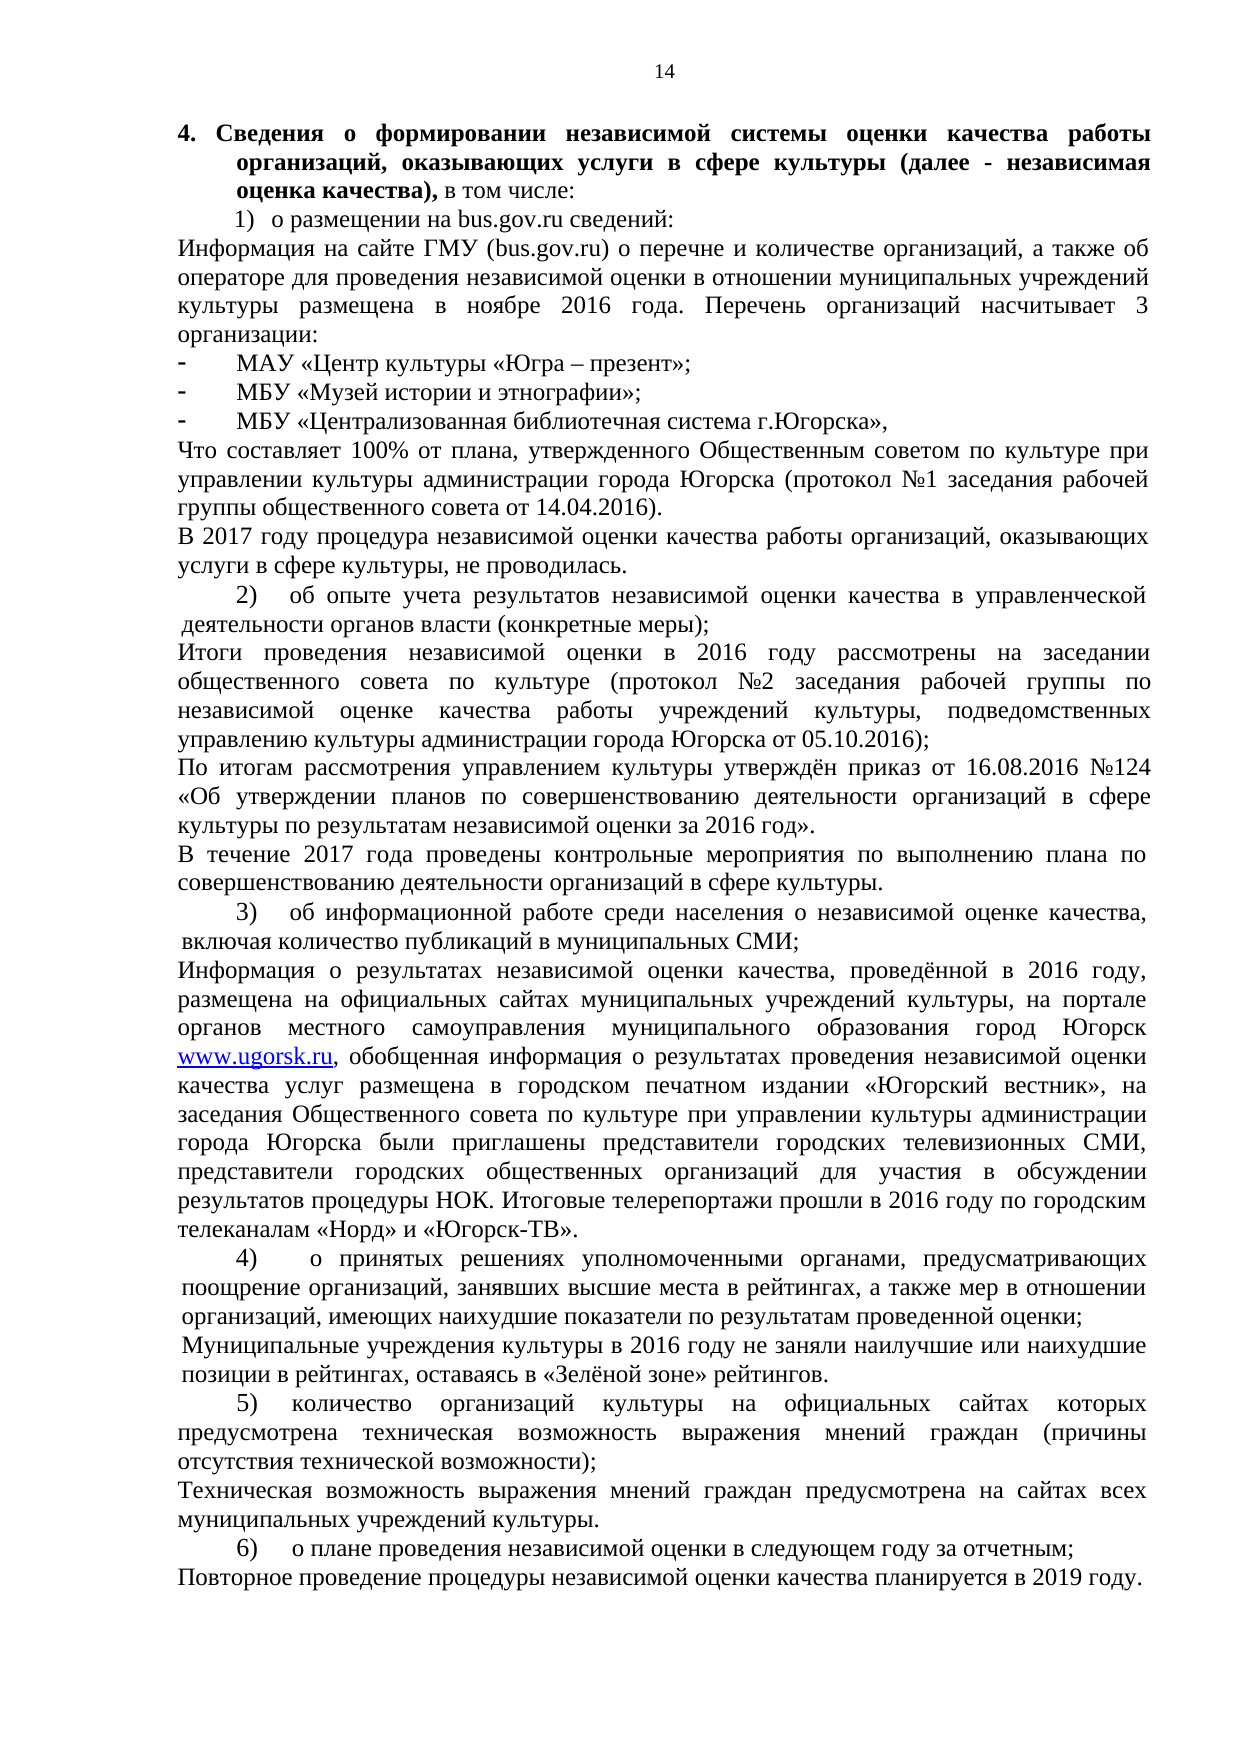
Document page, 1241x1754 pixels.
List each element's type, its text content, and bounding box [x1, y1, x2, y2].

text В течение 2017 года проведены контрольные мероприятия по выполнению плана по совершенствованию деятельности организаций в сфере культуры. [177, 839, 1147, 896]
text Муниципальные учреждения культуры в 2016 году не заняли наилучшие или наихудшие позиции в рейтингах, оставаясь в «Зелёной зоне» рейтингов. [181, 1330, 1147, 1387]
text Итоги проведения независимой оценки в 2016 году рассмотрены на заседании общественного совета по культуре (протокол №2 заседания рабочей группы по независимой оценке качества работы учреждений культуры, подведомственных управлению культуры администрации города Югорска от 05.10.2016); [177, 637, 1152, 752]
text Информация о результатах независимой оценки качества, проведённой в 2016 году, размещена на официальных сайтах муниципальных учреждений культуры, на портале органов местного самоуправления муниципального образования город Югорск www.ugorsk.ru, обобщенная информация о результатах проведения независимой оценки качества услуг размещена в городском печатном издании «Югорский вестник», на заседания Общественного совета по культуре при управлении культуры администрации города Югорска были приглашены представители городских телевизионных СМИ, представители городских общественных организаций для участия в обсуждении результатов процедуры НОК. Итоговые телерепортажи прошли в 2016 году по городским телеканалам «Норд» и «Югорск-ТВ». [177, 955, 1147, 1242]
list МАУ «Центр культуры «Югра – презент»; [177, 348, 1149, 377]
list об информационной работе среди населения о независимой оценке качества, включая количество публикаций в муниципальных СМИ; [181, 896, 1147, 955]
list МБУ «Музей истории и этнографии»; [177, 377, 1149, 406]
text По итогам рассмотрения управлением культуры утверждён приказ от 16.08.2016 №124 «Об утверждении планов по совершенствованию деятельности организаций в сфере культуры по результатам независимой оценки за 2016 год». [177, 752, 1152, 839]
list о размещении на bus.gov.ru сведений: [233, 204, 1152, 233]
list количество организаций культуры на официальных сайтах которых предусмотрена техническая возможность выражения мнений граждан (причины отсутствия технической возможности); [177, 1387, 1147, 1475]
text Информация на сайте ГМУ (bus.gov.ru) о перечне и количестве организаций, а также об операторе для проведения независимой оценки в отношении муниципальных учреждений культуры размещена в ноябре 2016 года. Перечень организаций насчитывает 3 организации: [177, 233, 1149, 348]
list о плане проведения независимой оценки в следующем году за отчетным; [177, 1532, 1147, 1562]
text В 2017 году процедура независимой оценки качества работы организаций, оказывающих услуги в сфере культуры, не проводилась. [177, 521, 1149, 579]
list об опыте учета результатов независимой оценки качества в управленческой деятельности органов власти (конкретные меры); [181, 579, 1147, 637]
list МБУ «Централизованная библиотечная система г.Югорска», [177, 406, 1149, 435]
text Что составляет 100% от плана, утвержденного Общественным советом по культуре при управлении культуры администрации города Югорска (протокол №1 заседания рабочей группы общественного совета от 14.04.2016). [177, 435, 1149, 521]
list о принятых решениях уполномоченными органами, предусматривающих поощрение организаций, занявших высшие места в рейтингах, а также мер в отношении организаций, имеющих наихудшие показатели по результатам проведенной оценки; [181, 1242, 1147, 1330]
text Техническая возможность выражения мнений граждан предусмотрена на сайтах всех муниципальных учреждений культуры. [177, 1475, 1147, 1532]
list 4. Сведения о формировании независимой системы оценки качества работы организаций, оказывающих услуги в сфере культуры (далее - независимая оценка качества), в том числе: [177, 118, 1152, 204]
text Повторное проведение процедуры независимой оценки качества планируется в 2019 году. [177, 1562, 1152, 1591]
